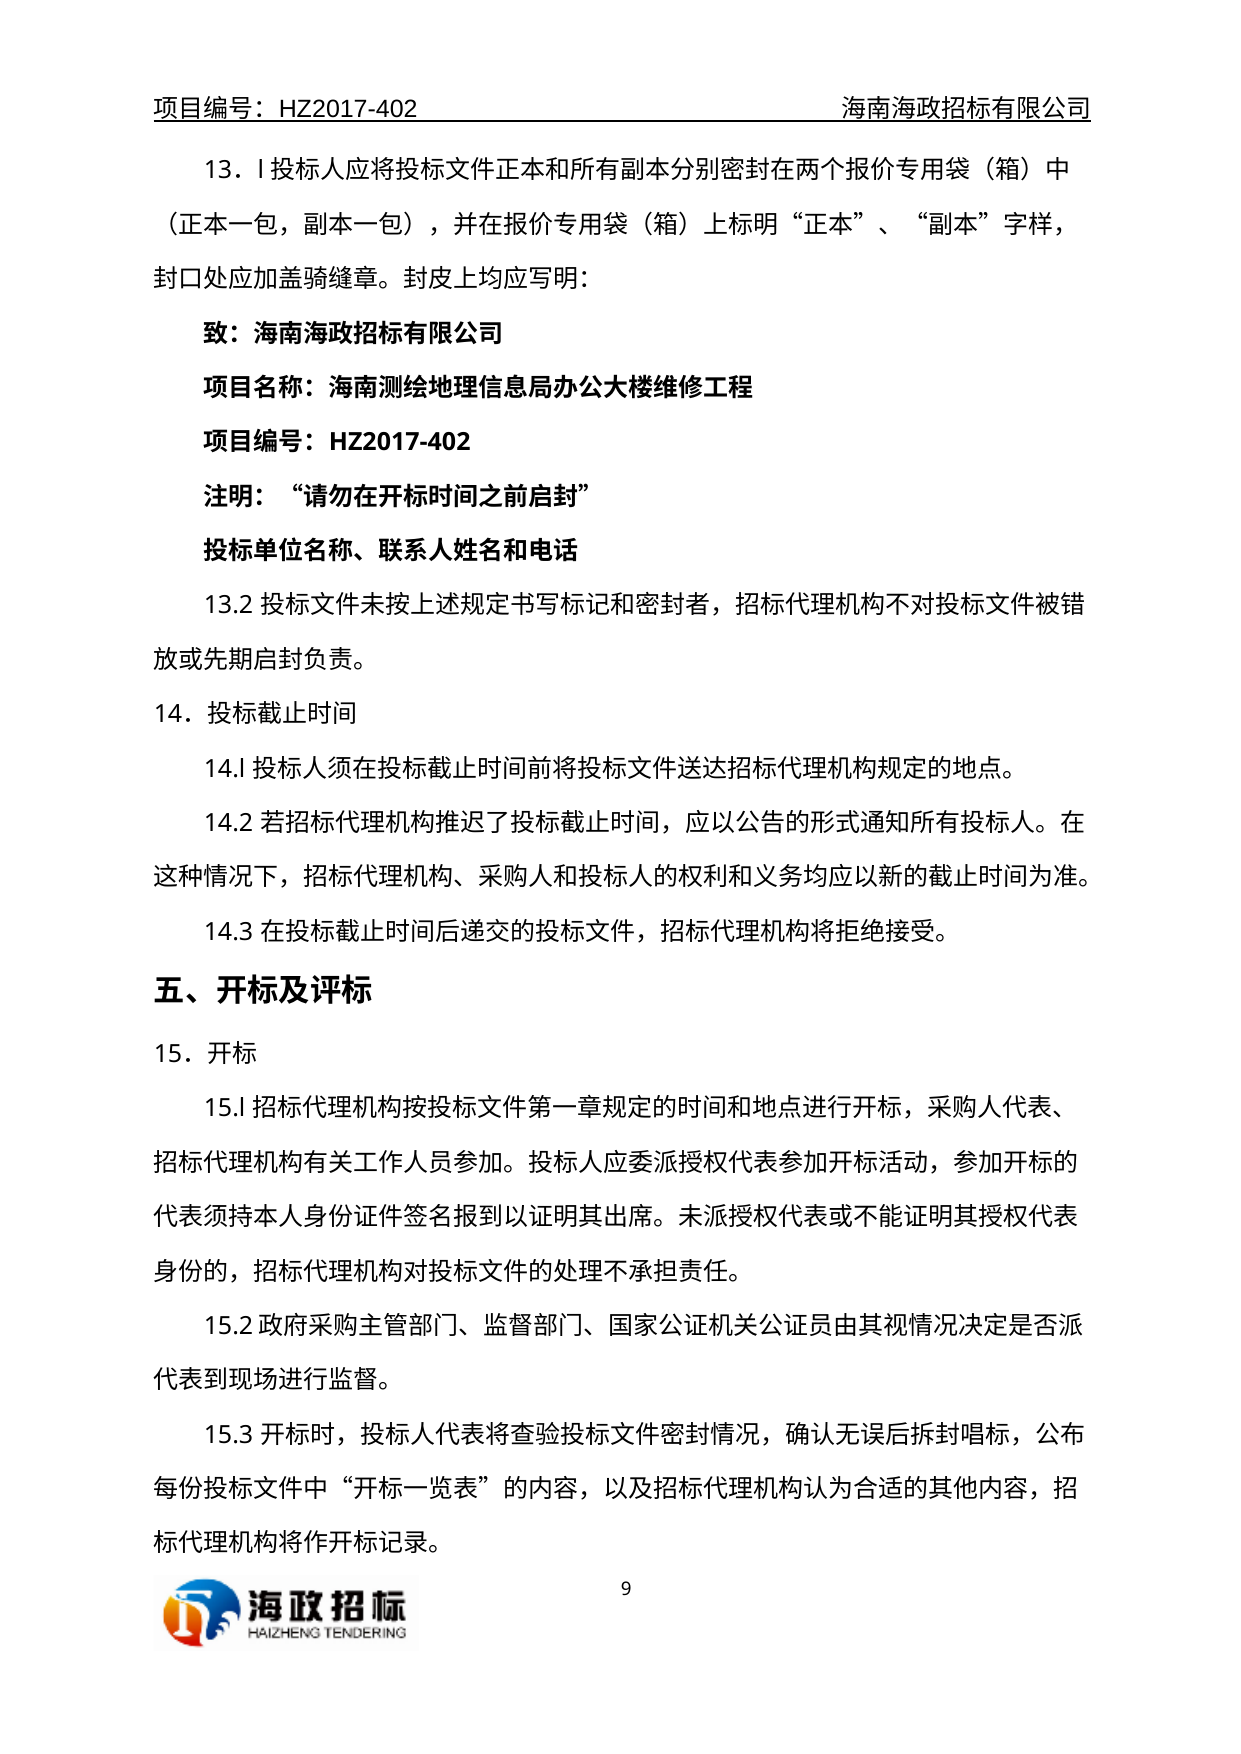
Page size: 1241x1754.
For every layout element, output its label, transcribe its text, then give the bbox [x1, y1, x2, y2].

text 14.3 在投标截止时间后递交的投标文件，招标代理机构将拒绝接受。 [153, 911, 1098, 947]
text 项目编号：HZ2017-402 [153, 422, 1098, 458]
text 15．开标 [153, 1033, 1098, 1070]
text 投标单位名称、联系人姓名和电话 [153, 531, 1098, 567]
text 五、开标及评标 [153, 966, 1098, 1011]
text 14.l 投标人须在投标截止时间前将投标文件送达招标代理机构规定的地点。 [153, 748, 1098, 784]
text 13.2 投标文件未按上述规定书写标记和密封者，招标代理机构不对投标文件被错放或先期启封负责。 [153, 585, 1098, 676]
text 15.l 招标代理机构按投标文件第一章规定的时间和地点进行开标，采购人代表、招标代理机构有关工作人员参加。投标人应委派授权代表参加开标活动，参加开标的代表须持本人身份证件签名报到以证明其出席。未派授权代表或不能证明其授权代表身份的，招标代理机构对投标文件的处理不承担责任。 [153, 1088, 1098, 1287]
text 项目名称：海南测绘地理信息局办公大楼维修工程 [153, 367, 1098, 404]
text 15.2政府采购主管部门、监督部门、国家公证机关公证员由其视情况决定是否派代表到现场进行监督。 [153, 1305, 1098, 1396]
text 14.2 若招标代理机构推迟了投标截止时间，应以公告的形式通知所有投标人。在这种情况下，招标代理机构、采购人和投标人的权利和义务均应以新的截止时间为准。 [153, 802, 1098, 893]
text 致：海南海政招标有限公司 [153, 313, 1098, 349]
text 15.3 开标时，投标人代表将查验投标文件密封情况，确认无误后拆封唱标，公布每份投标文件中“开标一览表”的内容，以及招标代理机构认为合适的其他内容，招标代理机构将作开标记录。 [153, 1414, 1098, 1559]
picture [153, 1575, 420, 1651]
text 14．投标截止时间 [153, 694, 1098, 730]
text 13．l 投标人应将投标文件正本和所有副本分别密封在两个报价专用袋（箱）中（正本一包，副本一包），并在报价专用袋（箱）上标明“正本”、“副本”字样，封口处应加盖骑缝章。封皮上均应写明： [153, 150, 1098, 295]
text 注明：“请勿在开标时间之前启封” [153, 476, 1098, 512]
